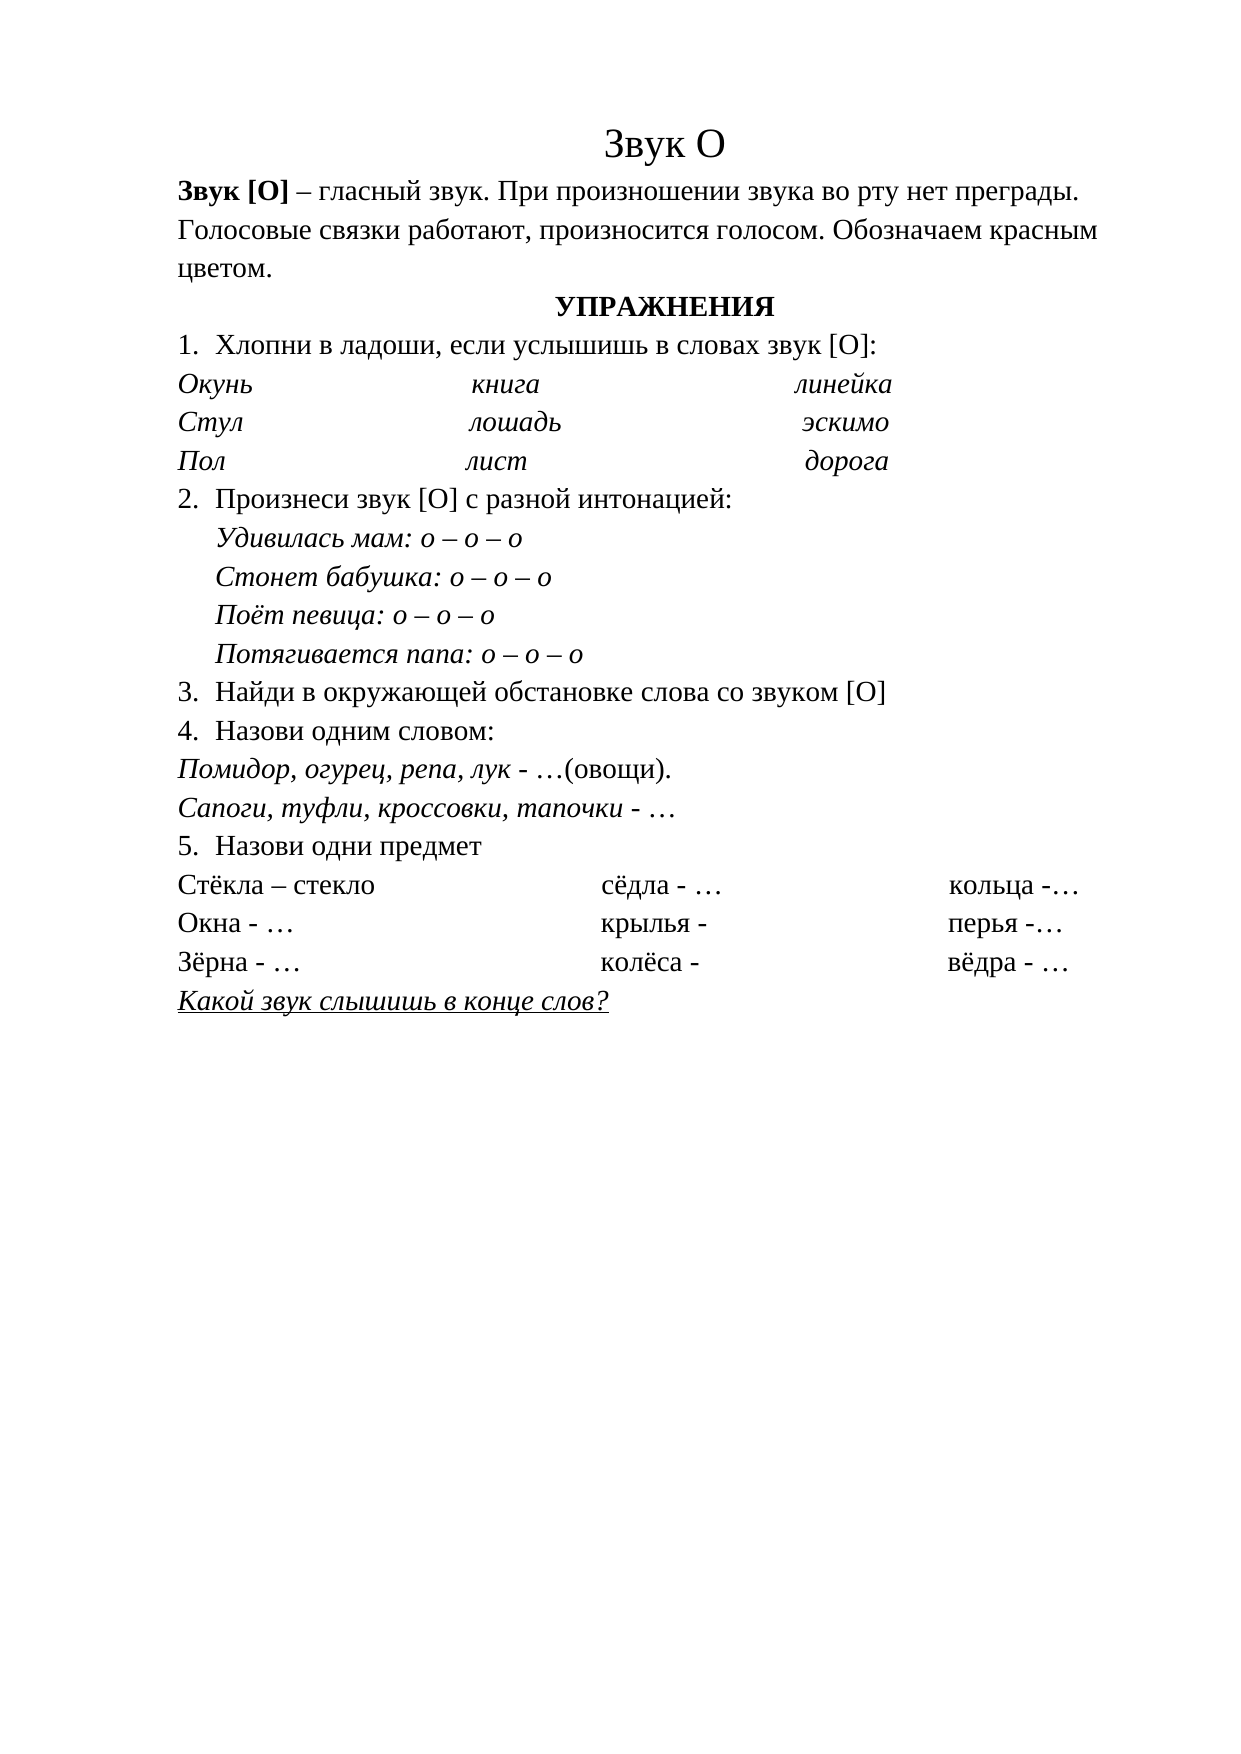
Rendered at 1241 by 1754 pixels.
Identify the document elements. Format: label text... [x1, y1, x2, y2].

text Помидор, огурец, репа, лук - …(овощи). [177, 751, 1152, 785]
list Назови одним словом: [177, 713, 1152, 746]
text Звук [О] – гласный звук. При произношении звука во рту нет преграды. Голосовые связки работают, произносится голосом. Обозначаем красным цветом. [177, 173, 1152, 284]
list Удивилась мам: о – о – о [215, 520, 1152, 554]
text Пол лист дорога [177, 443, 1152, 477]
list Стонет бабушка: о – о – о [215, 559, 1152, 592]
text Стул лошадь эскимо [177, 404, 1152, 438]
text УПРАЖНЕНИЯ [177, 289, 1152, 322]
text Окна - … крылья - перья -… [177, 906, 1152, 939]
list Хлопни в ладоши, если услышишь в словах звук [О]: [177, 327, 1152, 361]
text Зёрна - … колёса - вёдра - … [177, 944, 1152, 978]
list Произнеси звук [О] с разной интонацией: [177, 482, 1152, 515]
list Найди в окружающей обстановке слова со звуком [О] [177, 674, 1152, 708]
text Окунь книга линейка [177, 366, 1152, 399]
list Поёт певица: о – о – о [215, 597, 1152, 631]
list Потягивается папа: о – о – о [215, 636, 1152, 669]
text Сапоги, туфли, кроссовки, тапочки - … [177, 790, 1152, 823]
list Назови одни предмет [177, 828, 1152, 862]
text Звук О [177, 118, 1152, 166]
text Какой звук слышишь в конце слов? [177, 983, 1152, 1016]
text Стёкла – стекло сёдла - … кольца -… [177, 867, 1152, 901]
